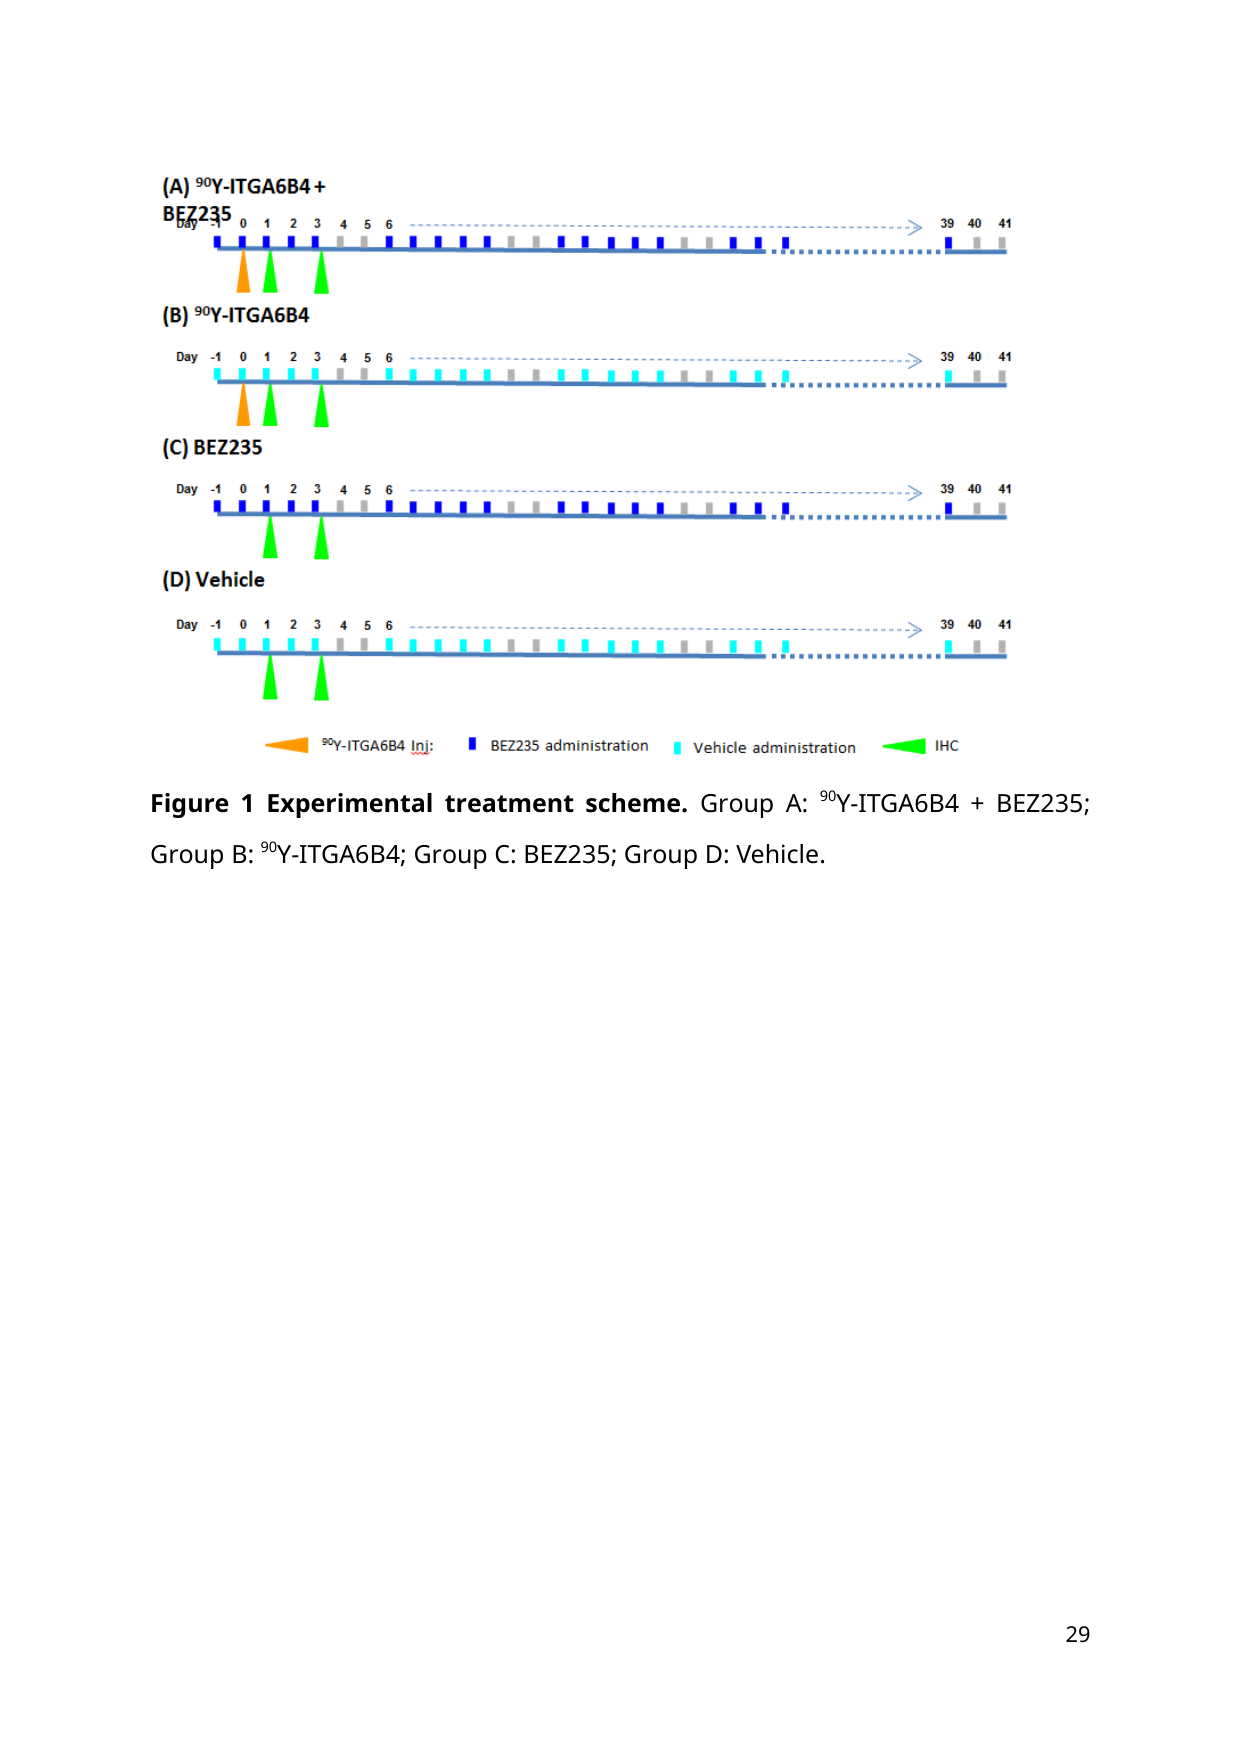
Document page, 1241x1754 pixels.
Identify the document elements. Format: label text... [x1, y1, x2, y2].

picture [150, 164, 1050, 769]
